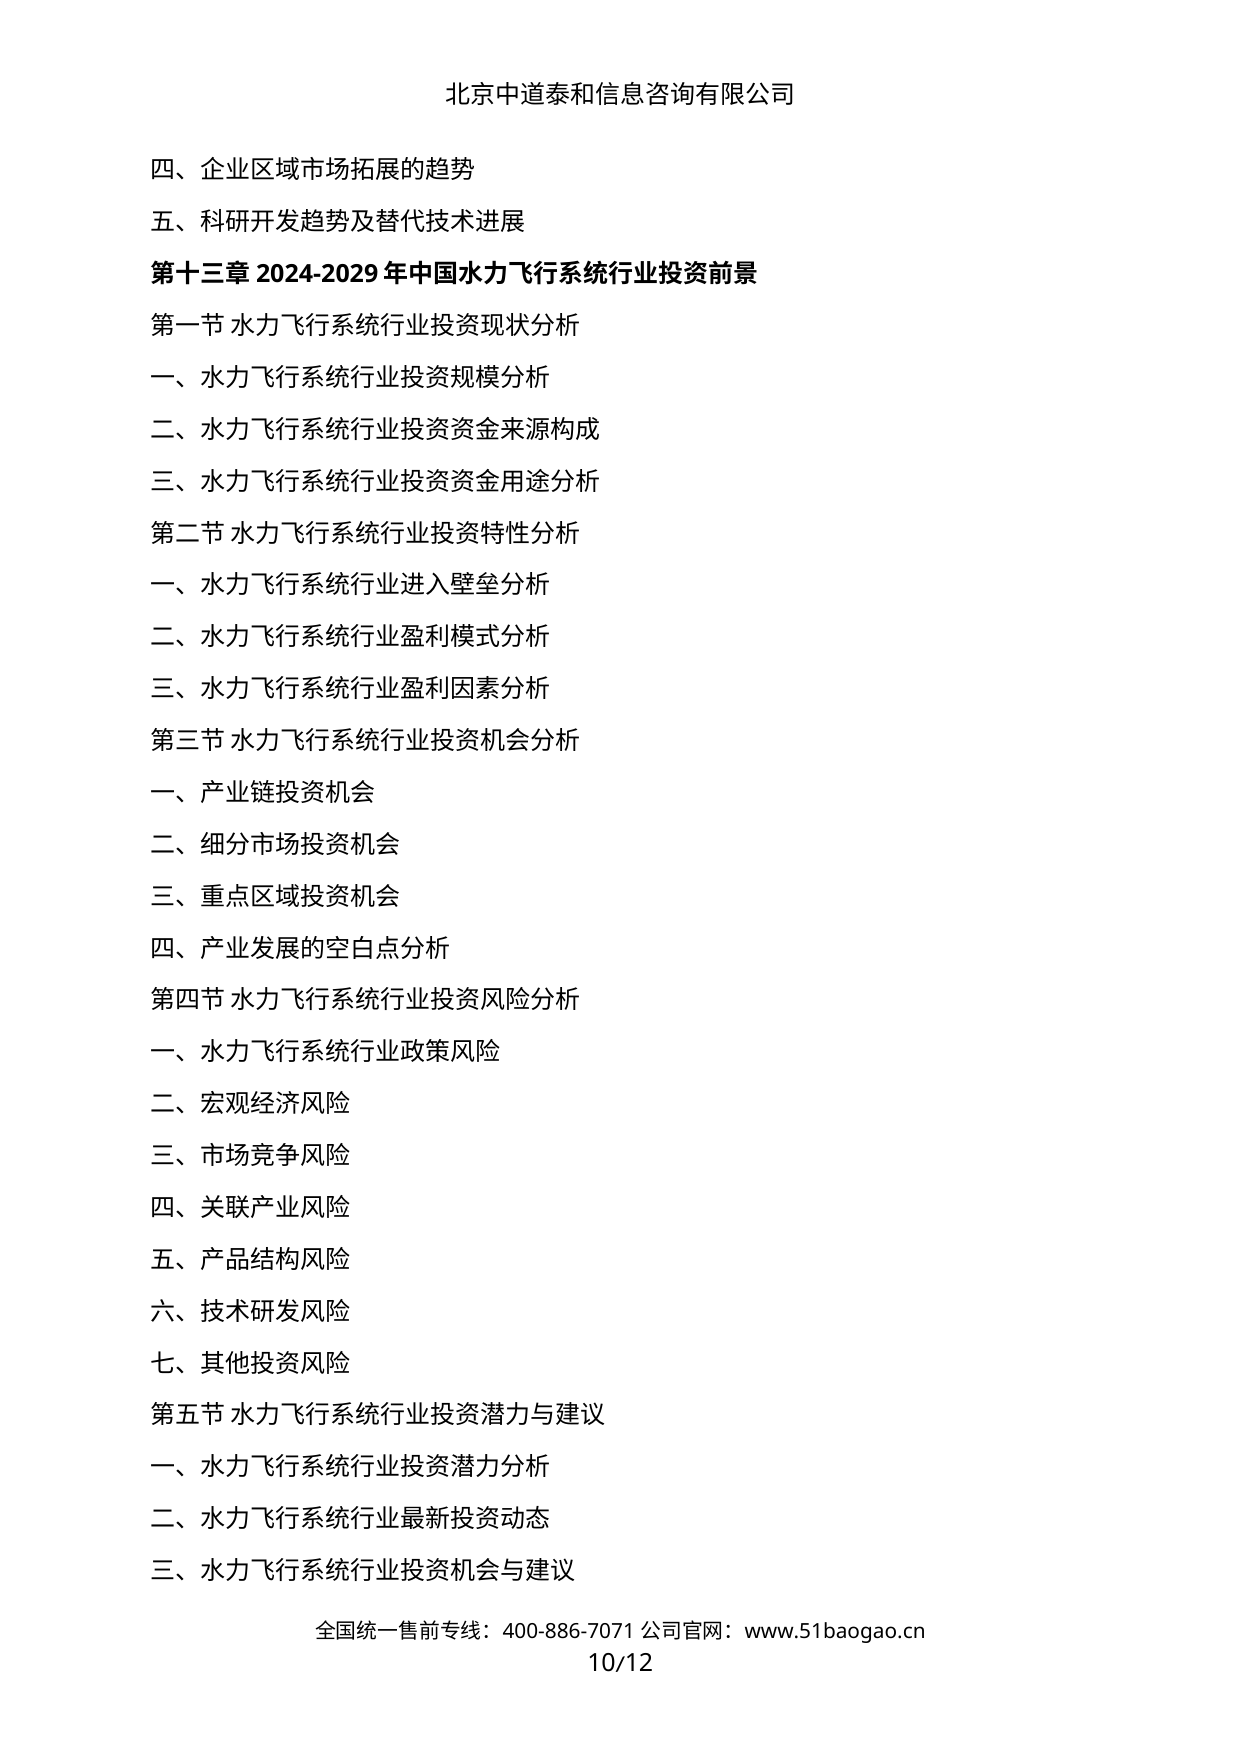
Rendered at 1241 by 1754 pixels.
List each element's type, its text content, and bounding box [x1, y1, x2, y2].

text 四、关联产业风险 [150, 1187, 1090, 1224]
text 一、产业链投资机会 [150, 772, 1090, 809]
text 二、水力飞行系统行业最新投资动态 [150, 1499, 1090, 1535]
text 二、细分市场投资机会 [150, 824, 1090, 861]
text 三、水力飞行系统行业盈利因素分析 [150, 669, 1090, 705]
text 四、产业发展的空白点分析 [150, 928, 1090, 964]
text 第十三章 2024-2029年中国水力飞行系统行业投资前景 [150, 254, 1090, 290]
text 四、企业区域市场拓展的趋势 [150, 150, 1090, 186]
text 第二节 水力飞行系统行业投资特性分析 [150, 513, 1090, 549]
text 一、水力飞行系统行业进入壁垒分析 [150, 565, 1090, 601]
text 五、科研开发趋势及替代技术进展 [150, 202, 1090, 238]
text 二、水力飞行系统行业投资资金来源构成 [150, 409, 1090, 446]
text 三、市场竞争风险 [150, 1136, 1090, 1172]
text 三、水力飞行系统行业投资机会与建议 [150, 1551, 1090, 1587]
text 一、水力飞行系统行业投资规模分析 [150, 357, 1090, 394]
text 第四节 水力飞行系统行业投资风险分析 [150, 980, 1090, 1016]
text 二、水力飞行系统行业盈利模式分析 [150, 617, 1090, 653]
text 第一节 水力飞行系统行业投资现状分析 [150, 306, 1090, 342]
text 五、产品结构风险 [150, 1239, 1090, 1276]
text 第五节 水力飞行系统行业投资潜力与建议 [150, 1395, 1090, 1431]
text 三、重点区域投资机会 [150, 876, 1090, 912]
text 第三节 水力飞行系统行业投资机会分析 [150, 721, 1090, 757]
text 三、水力飞行系统行业投资资金用途分析 [150, 461, 1090, 497]
text 二、宏观经济风险 [150, 1084, 1090, 1120]
text 一、水力飞行系统行业政策风险 [150, 1032, 1090, 1068]
text 一、水力飞行系统行业投资潜力分析 [150, 1447, 1090, 1483]
text 六、技术研发风险 [150, 1291, 1090, 1327]
text 七、其他投资风险 [150, 1343, 1090, 1379]
